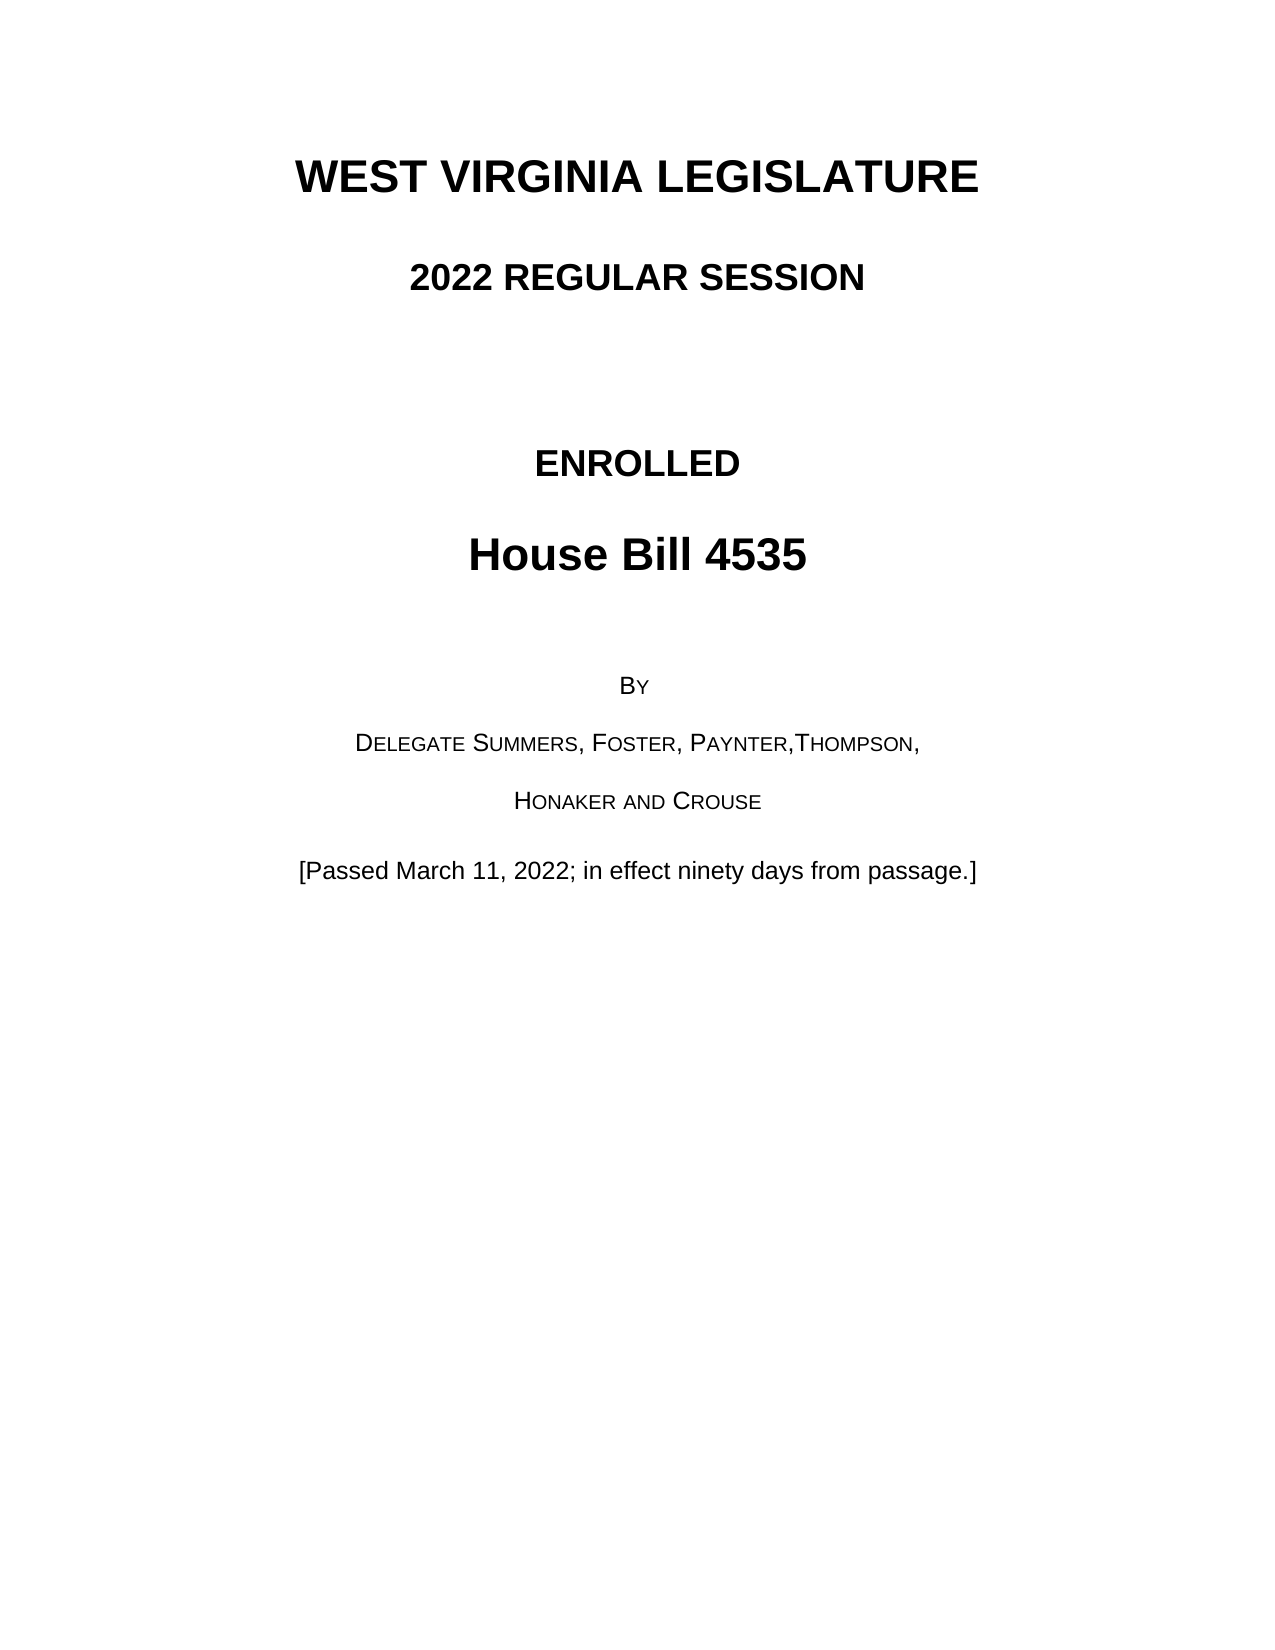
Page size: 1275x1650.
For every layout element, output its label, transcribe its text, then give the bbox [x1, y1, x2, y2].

text By [337, 671, 937, 814]
text ] [150, 856, 1125, 884]
title WEST virginia legislature [150, 150, 1125, 203]
text Bill [150, 528, 1125, 581]
title 2022 regular session [150, 255, 1125, 298]
